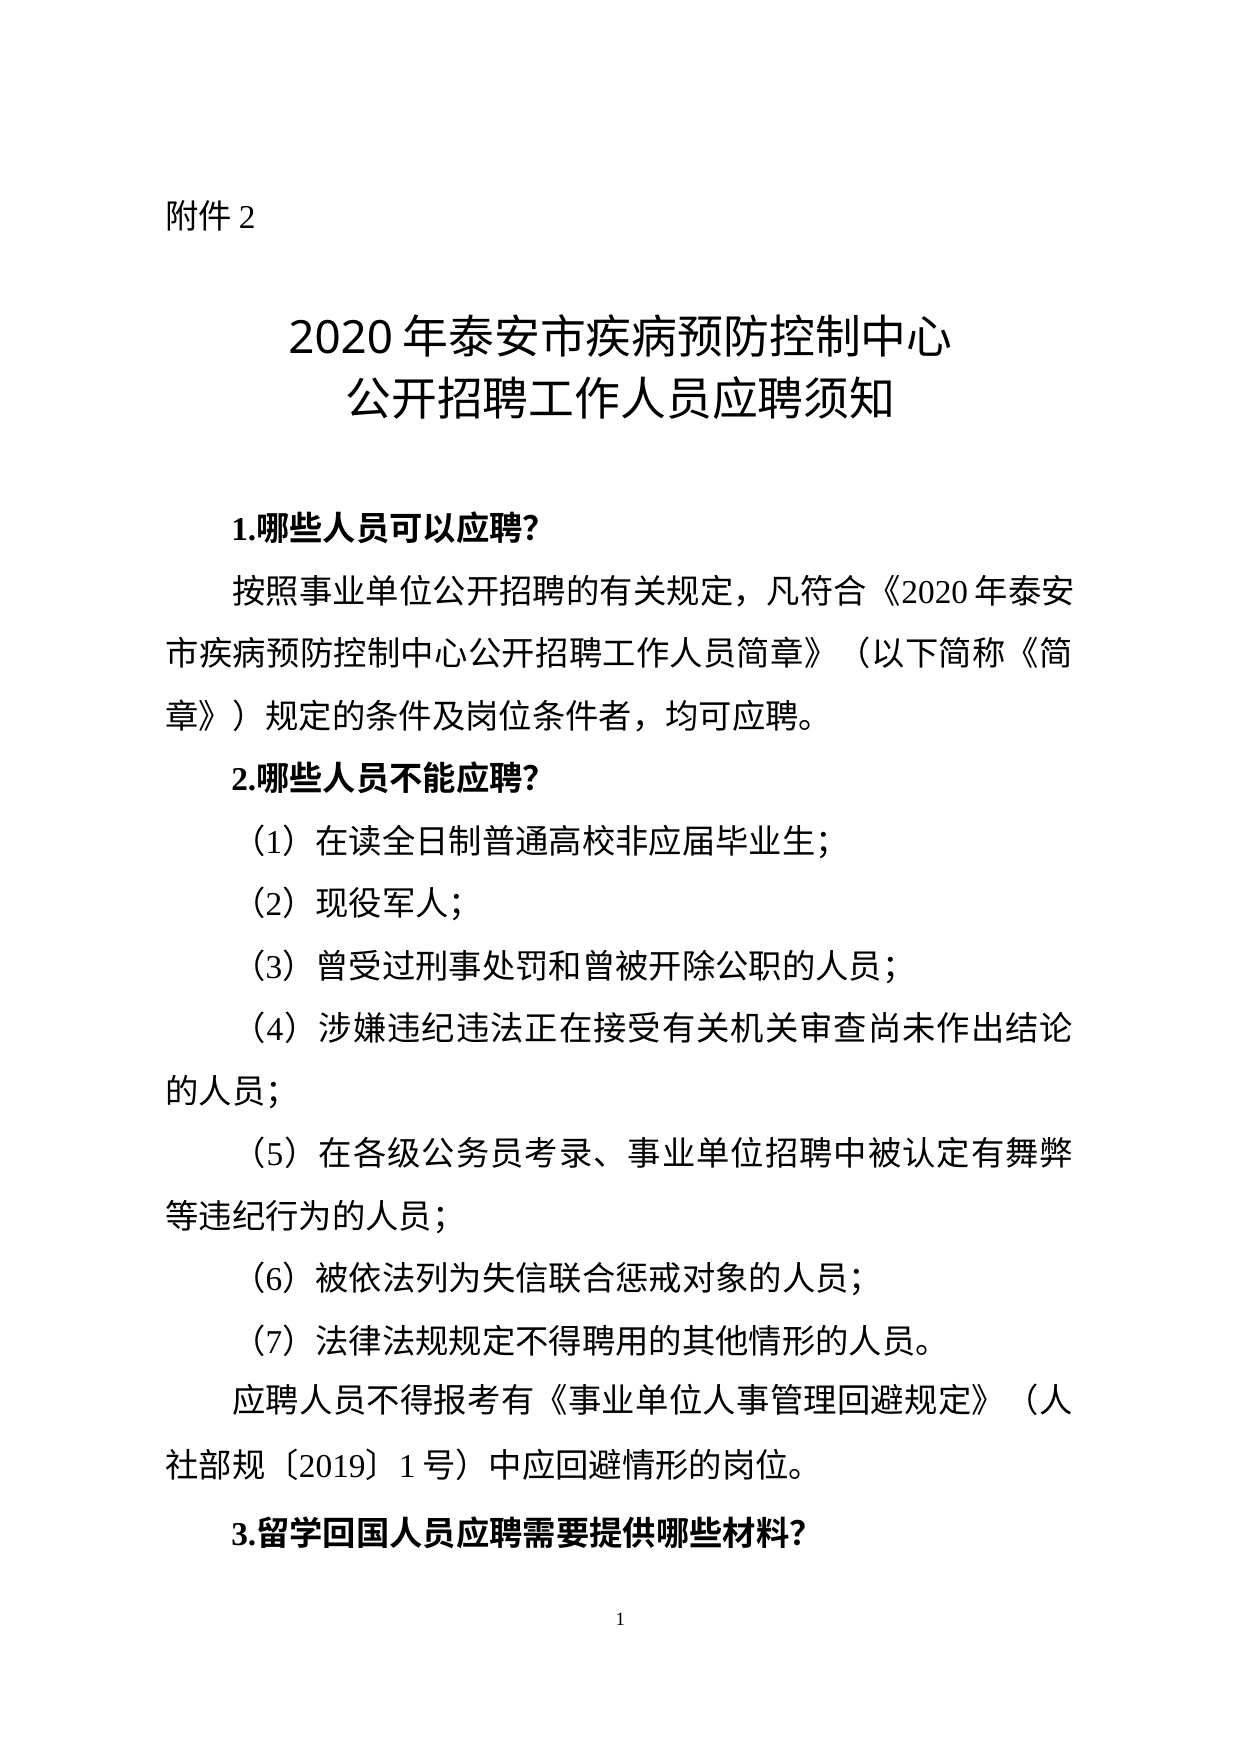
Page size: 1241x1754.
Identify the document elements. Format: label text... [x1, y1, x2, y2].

text （3）曾受过刑事处罚和曾被开除公职的人员； [165, 928, 1075, 991]
text （5）在各级公务员考录、事业单位招聘中被认定有舞弊等违纪行为的人员； [165, 1116, 1075, 1241]
text 按照事业单位公开招聘的有关规定，凡符合《2020年泰安市疾病预防控制中心公开招聘工作人员简章》（以下简称《简章》）规定的条件及岗位条件者，均可应聘。 [165, 553, 1075, 741]
text （1）在读全日制普通高校非应届毕业生； [165, 803, 1075, 866]
text 2.哪些人员不能应聘？ [165, 741, 1075, 803]
text （6）被依法列为失信联合惩戒对象的人员； [165, 1241, 1075, 1303]
text 3.留学回国人员应聘需要提供哪些材料？ [165, 1496, 1075, 1558]
text （4）涉嫌违纪违法正在接受有关机关审查尚未作出结论的人员； [165, 991, 1075, 1116]
text 2020年泰安市疾病预防控制中心 [165, 303, 1075, 366]
text 1.哪些人员可以应聘？ [165, 491, 1075, 553]
text 附件2 [165, 178, 1075, 241]
text 应聘人员不得报考有《事业单位人事管理回避规定》（人社部规〔2019〕1号）中应回避情形的岗位。 [165, 1366, 1075, 1496]
text （2）现役军人； [165, 866, 1075, 928]
text 公开招聘工作人员应聘须知 [165, 366, 1075, 428]
text （7）法律法规规定不得聘用的其他情形的人员。 [165, 1303, 1075, 1366]
